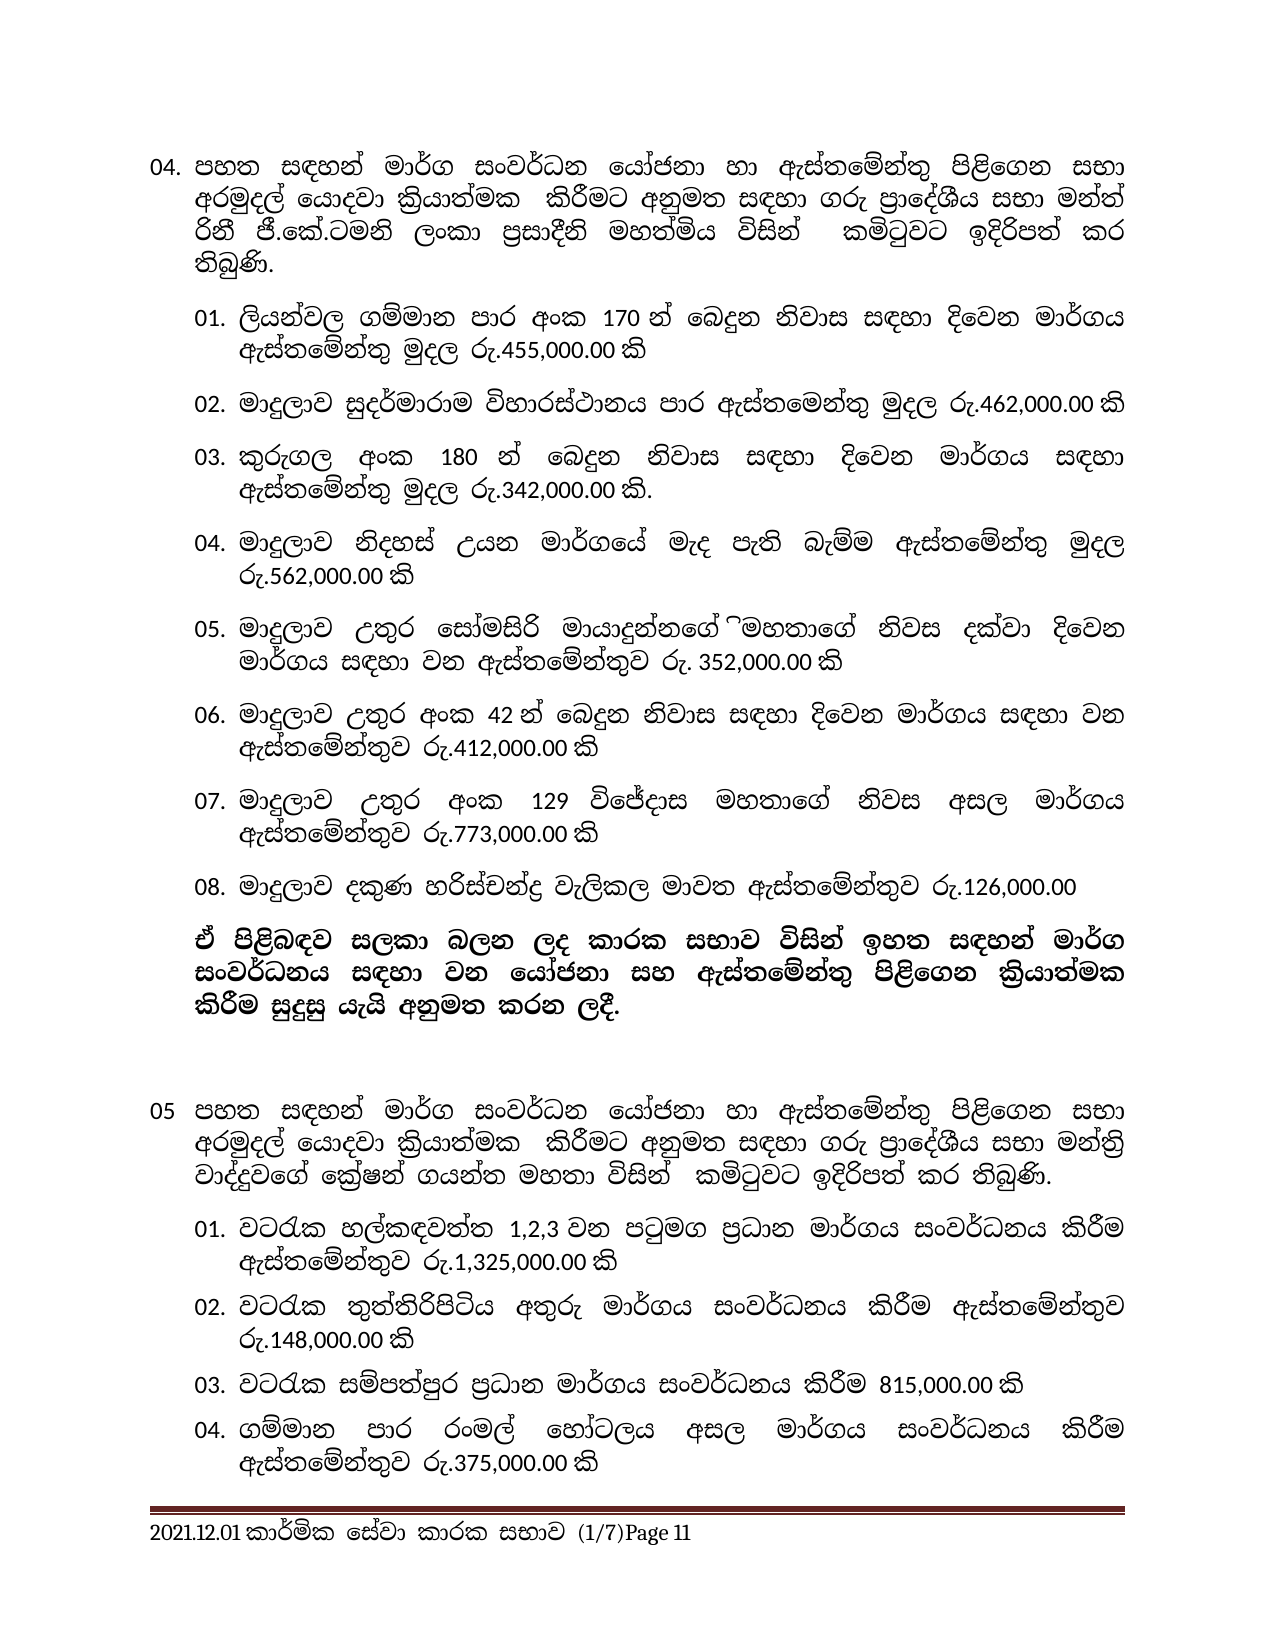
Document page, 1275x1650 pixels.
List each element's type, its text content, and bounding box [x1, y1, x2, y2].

text 03. වටරැක සම්පත්පුර ප්‍රධාන මාර්ගය සංවර්ධනය කිරීම 815,000.00 කි [194, 1368, 1125, 1401]
text 04. මාදුලාව නිදහස් උයන මාර්ගයේ මැද පැති බැම්ම ඇස්තමේන්තු මුදල රු.562,000.00 කි [194, 527, 1125, 592]
text 04. ගම්මාන පාර රංමල් හෝටලය අසල මාර්ගය සංවර්ධනය කිරීම ඇස්තමේන්තුව රු.375,000.00 කි [194, 1413, 1125, 1479]
text 01. වටරැක හල්කඳවත්ත 1,2,3 වන පටුමග ප්‍රධාන මාර්ගය සංවර්ධනය කිරීම ඇස්තමේන්තුව රු.1,325,000.00 කි [194, 1213, 1125, 1278]
text 05. මාදුලාව උතුර සෝමසිරි මායාදුන්නගේ ිමහතාගේ නිවස දක්වා දිවෙන මාර්ගය සඳහා වන ඇස්තමේන්තුව රු. 352,000.00 කි [194, 613, 1125, 678]
text 01. ලියන්වල ගම්මාන පාර අංක 170 න් බෙදුන නිවාස සඳහා දිවෙන මාර්ගය ඇස්තමේන්තු මුදල රු.455,000.00 කි [194, 301, 1125, 366]
text 02. මාදුලාව සුදර්මාරාම විහාරස්ථානය පාර ඇස්තමෙන්තු මුදල රු.462,000.00 කි [194, 387, 1125, 420]
text 02. වටරැක තුත්තිරිපිටිය අතුරු මාර්ගය සංවර්ධනය කිරීම ඇස්තමේන්තුව රු.148,000.00 කි [194, 1291, 1125, 1356]
text 08. මාදුලාව දකුණ හරිස්චන්ද්‍ර වැලිකල මාවත ඇස්තමේන්තුව රු.126,000.00 [194, 871, 1125, 903]
text 07. මාදුලාව උතුර අංක 129 විජේදාස මහතාගේ නිවස අසල මාර්ගය ඇස්තමේන්තුව රු.773,000.00 කි [194, 785, 1125, 850]
text 03. කුරුගල අංක 180 න් බෙදුන නිවාස සඳහා දිවෙන මාර්ගය සඳහා ඇස්තමේන්තු මුදල රු.342,000.00 කි. [194, 441, 1125, 506]
text 04. පහත සඳහන් මාර්ග සංවර්ධන යෝජනා හා ඇස්තමේන්තු පිළිගෙන සභා අරමුදල් යොදවා ක්‍රියාත්මක කිරීමට අනුමත සඳහා ගරු ප්‍රාදේශීය සභා මන්ත්‍රිනී ජී.කේ.ටමනි ලංකා ප්‍රසාදීනි මහත්මිය විසින් කමිටුවට ඉදිරිපත් කර තිබුණි. [150, 150, 1125, 280]
text ඒ පිළිබඳව සලකා බලන ලද කාරක සභාව විසින් ඉහත සඳහන් මාර්ග සංවර්ධනය සඳහා වන යෝජනා සහ ඇස්තමේන්තු පිළිගෙන ක්‍රියාත්මක කිරීම සුදුසු යැයි අනුමත කරන ලදී. [194, 924, 1125, 1022]
text 05 පහත සඳහන් මාර්ග සංවර්ධන යෝජනා හා ඇස්තමේන්තු පිළිගෙන සභා අරමුදල් යොදවා ක්‍රියාත්මක කිරීමට අනුමත සඳහා ගරු ප්‍රාදේශීය සභා මන්ත්‍රි වාද්දුවගේ ක්‍රේෂන් ගයන්ත මහතා විසින් කමිටුවට ඉදිරිපත් කර තිබුණි. [150, 1094, 1125, 1192]
text 06. මාදුලාව උතුර අංක 42 න් බෙදුන නිවාස සඳහා දිවෙන මාර්ගය සඳහා වන ඇස්තමේන්තුව රු.412,000.00 කි [194, 699, 1125, 764]
